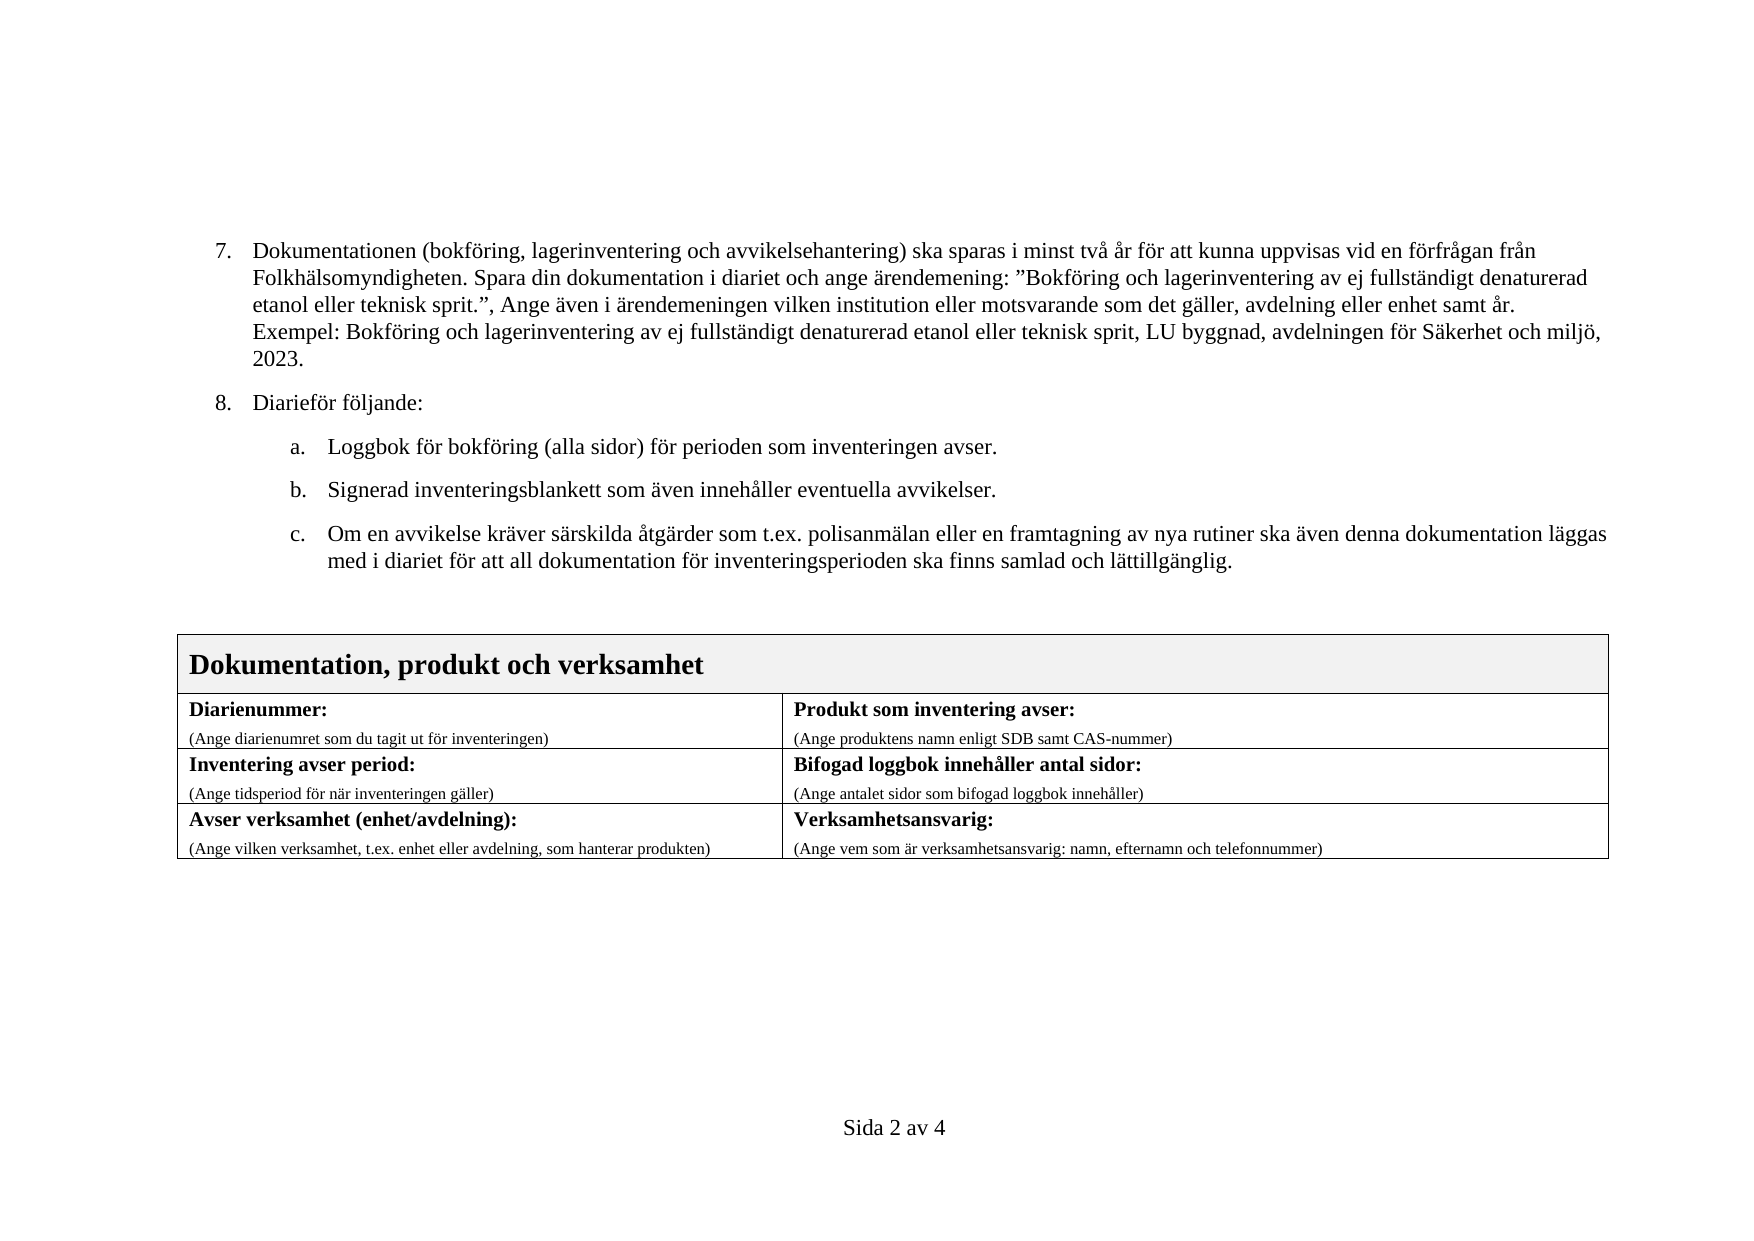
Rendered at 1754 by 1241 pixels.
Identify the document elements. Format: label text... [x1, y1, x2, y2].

table_cell Verksamhetsansvarig: (Ange vem som är verksamhetsansvarig: namn, efternamn och telefonnummer) [783, 804, 1608, 858]
table_cell Bifogad loggbok innehåller antal sidor: (Ange antalet sidor som bifogad loggbok innehåller) [783, 749, 1608, 803]
table_cell Inventering avser period: (Ange tidsperiod för när inventeringen gäller) [178, 749, 782, 803]
list Om en avvikelse kräver särskilda åtgärder som t.ex. polisanmälan eller en framtagning av nya rutiner ska även denna dokumentation läggas med i diariet för att all dokumentation för inventeringsperioden ska finns samlad och lättillgänglig. [290, 519, 1609, 574]
list Signerad inventeringsblankett som även innehåller eventuella avvikelser. [290, 476, 1609, 503]
list Diarieför följande: [215, 388, 1609, 415]
table_cell Produkt som inventering avser: (Ange produktens namn enligt SDB samt CAS-nummer) [783, 694, 1608, 748]
table_header Dokumentation, produkt och verksamhet [178, 635, 1608, 693]
list Dokumentationen (bokföring, lagerinventering och avvikelsehantering) ska sparas i minst två år för att kunna uppvisas vid en förfrågan från Folkhälsomyndigheten. Spara din dokumentation i diariet och ange ärendemening: ”Bokföring och lagerinventering av ej fullständigt denaturerad etanol eller teknisk sprit.”, Ange även i ärendemeningen vilken institution eller motsvarande som det gäller, avdelning eller enhet samt år. Exempel: Bokföring och lagerinventering av ej fullständigt denaturerad etanol eller teknisk sprit, LU byggnad, avdelningen för Säkerhet och miljö, 2023. [215, 236, 1609, 372]
list Loggbok för bokföring (alla sidor) för perioden som inventeringen avser. [290, 432, 1609, 459]
table_cell Diarienummer: (Ange diarienumret som du tagit ut för inventeringen) [178, 694, 782, 748]
table_cell Avser verksamhet (enhet/avdelning): (Ange vilken verksamhet, t.ex. enhet eller avdelning, som hanterar produkten) [178, 804, 782, 858]
